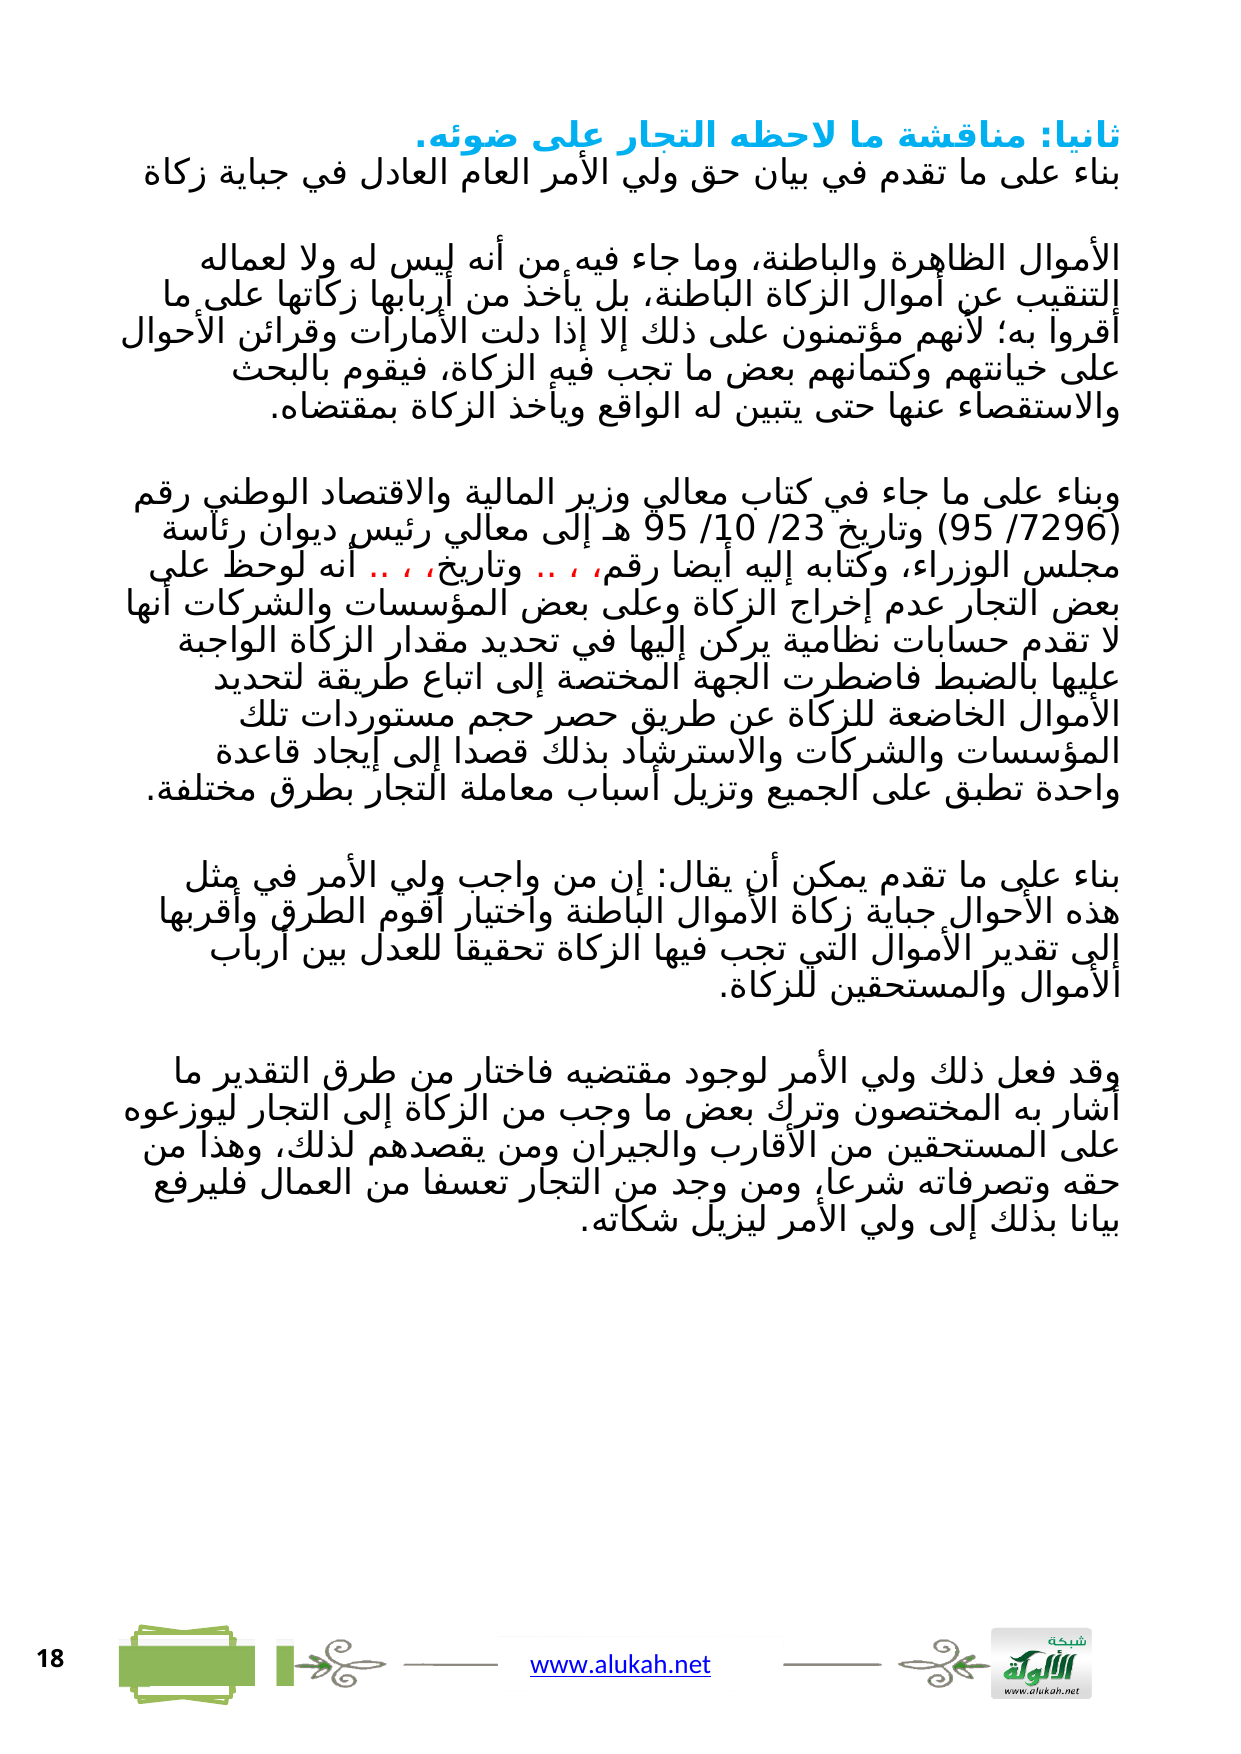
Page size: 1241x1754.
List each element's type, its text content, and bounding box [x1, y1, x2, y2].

text ثانيا: مناقشة ما لاحظه التجار على ضوئه. [118, 118, 1122, 155]
text بناء على ما تقدم في بيان حق ولي الأمر العام العادل في جباية زكاة [118, 155, 1122, 192]
text وقد فعل ذلك ولي الأمر لوجود مقتضيه فاختار من طرق التقدير ما أشار به المختصون وترك بعض ما وجب من الزكاة إلى التجار ليوزعوه على المستحقين من الأقارب والجيران ومن يقصدهم لذلك، وهذا من حقه وتصرفاته شرعا، ومن وجد من التجار تعسفا من العمال فليرفع بيانا بذلك إلى ولي الأمر ليزيل شكاته. [118, 1054, 1122, 1240]
text الأموال الظاهرة والباطنة، وما جاء فيه من أنه ليس له ولا لعماله التنقيب عن أموال الزكاة الباطنة، بل يأخذ من أربابها زكاتها على ما أقروا به؛ لأنهم مؤتمنون على ذلك إلا إذا دلت الأمارات وقرائن الأحوال على خيانتهم وكتمانهم بعض ما تجب فيه الزكاة، فيقوم بالبحث والاستقصاء عنها حتى يتبين له الواقع ويأخذ الزكاة بمقتضاه. [118, 241, 1122, 426]
text وبناء على ما جاء في كتاب معالي وزير المالية والاقتصاد الوطني رقم (7296/ 95) وتاريخ 23/ 10/ 95 هـ إلى معالي رئيس ديوان رئاسة مجلس الوزراء، وكتابه إليه أيضا رقم، ، .. وتاريخ، ، .. أنه لوحظ على بعض التجار عدم إخراج الزكاة وعلى بعض المؤسسات والشركات أنها لا تقدم حسابات نظامية يركن إليها في تحديد مقدار الزكاة الواجبة عليها بالضبط فاضطرت الجهة المختصة إلى اتباع طريقة لتحديد الأموال الخاضعة للزكاة عن طريق حصر حجم مستوردات تلك المؤسسات والشركات والاسترشاد بذلك قصدا إلى إيجاد قاعدة واحدة تطبق على الجميع وتزيل أسباب معاملة التجار بطرق مختلفة. [118, 474, 1122, 809]
picture [117, 1624, 1093, 1706]
text بناء على ما تقدم يمكن أن يقال: إن من واجب ولي الأمر في مثل هذه الأحوال جباية زكاة الأموال الباطنة واختيار أقوم الطرق وأقربها إلى تقدير الأموال التي تجب فيها الزكاة تحقيقا للعدل بين أرباب الأموال والمستحقين للزكاة. [118, 857, 1122, 1006]
